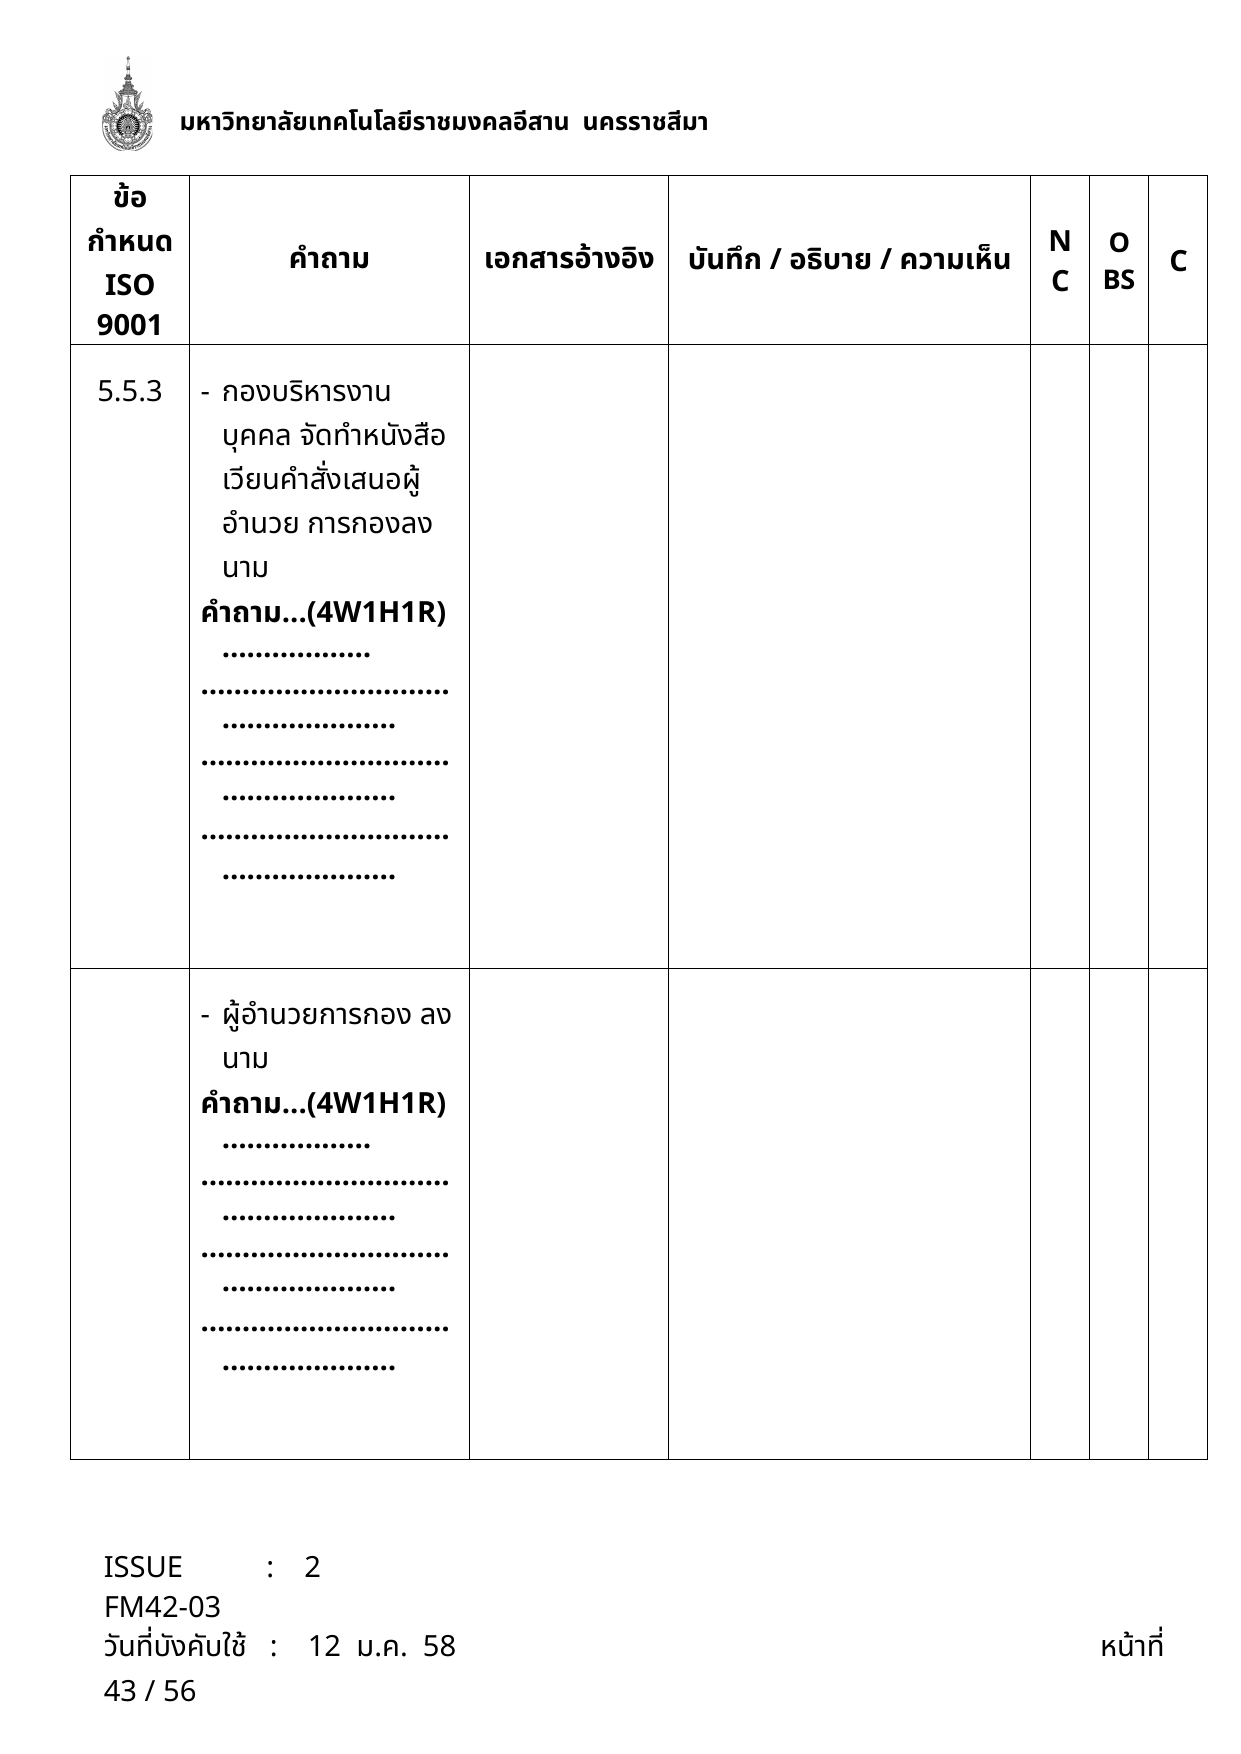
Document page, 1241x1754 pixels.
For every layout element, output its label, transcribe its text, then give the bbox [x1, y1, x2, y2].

table_cell ผู้อำนวยการกอง ลงนาม คำถาม...(4W1H1R)……………… …………………………………………… …………………………………………… …………………………………………… [190, 969, 469, 1459]
table_header ข้อกำหนด ISO 9001 [71, 176, 189, 344]
table_cell [1031, 345, 1089, 967]
table_cell 5.5.3 [71, 345, 189, 967]
table_header บันทึก / อธิบาย / ความเห็น [669, 176, 1030, 344]
table_cell [470, 969, 668, 1459]
table_header NC [1031, 176, 1089, 344]
picture [102, 56, 153, 151]
table_header คำถาม [190, 176, 469, 344]
table_header เอกสารอ้างอิง [470, 176, 668, 344]
table_cell [1149, 345, 1207, 967]
table_header OBS [1090, 176, 1148, 344]
table_cell [669, 345, 1030, 967]
table_cell [669, 969, 1030, 1459]
table_cell [1149, 969, 1207, 1459]
table_cell [1031, 969, 1089, 1459]
table_header C [1149, 176, 1207, 344]
table_cell [71, 969, 189, 1459]
table_cell [470, 345, 668, 967]
table_cell กองบริหารงานบุคคล จัดทำหนังสือเวียนคำสั่งเสนอผู้อำนวย การกองลงนาม คำถาม...(4W1H1R)……………… …………………………………………… …………………………………………… …………………………………………… [190, 345, 469, 967]
table_cell [1090, 345, 1148, 967]
table_cell [1090, 969, 1148, 1459]
